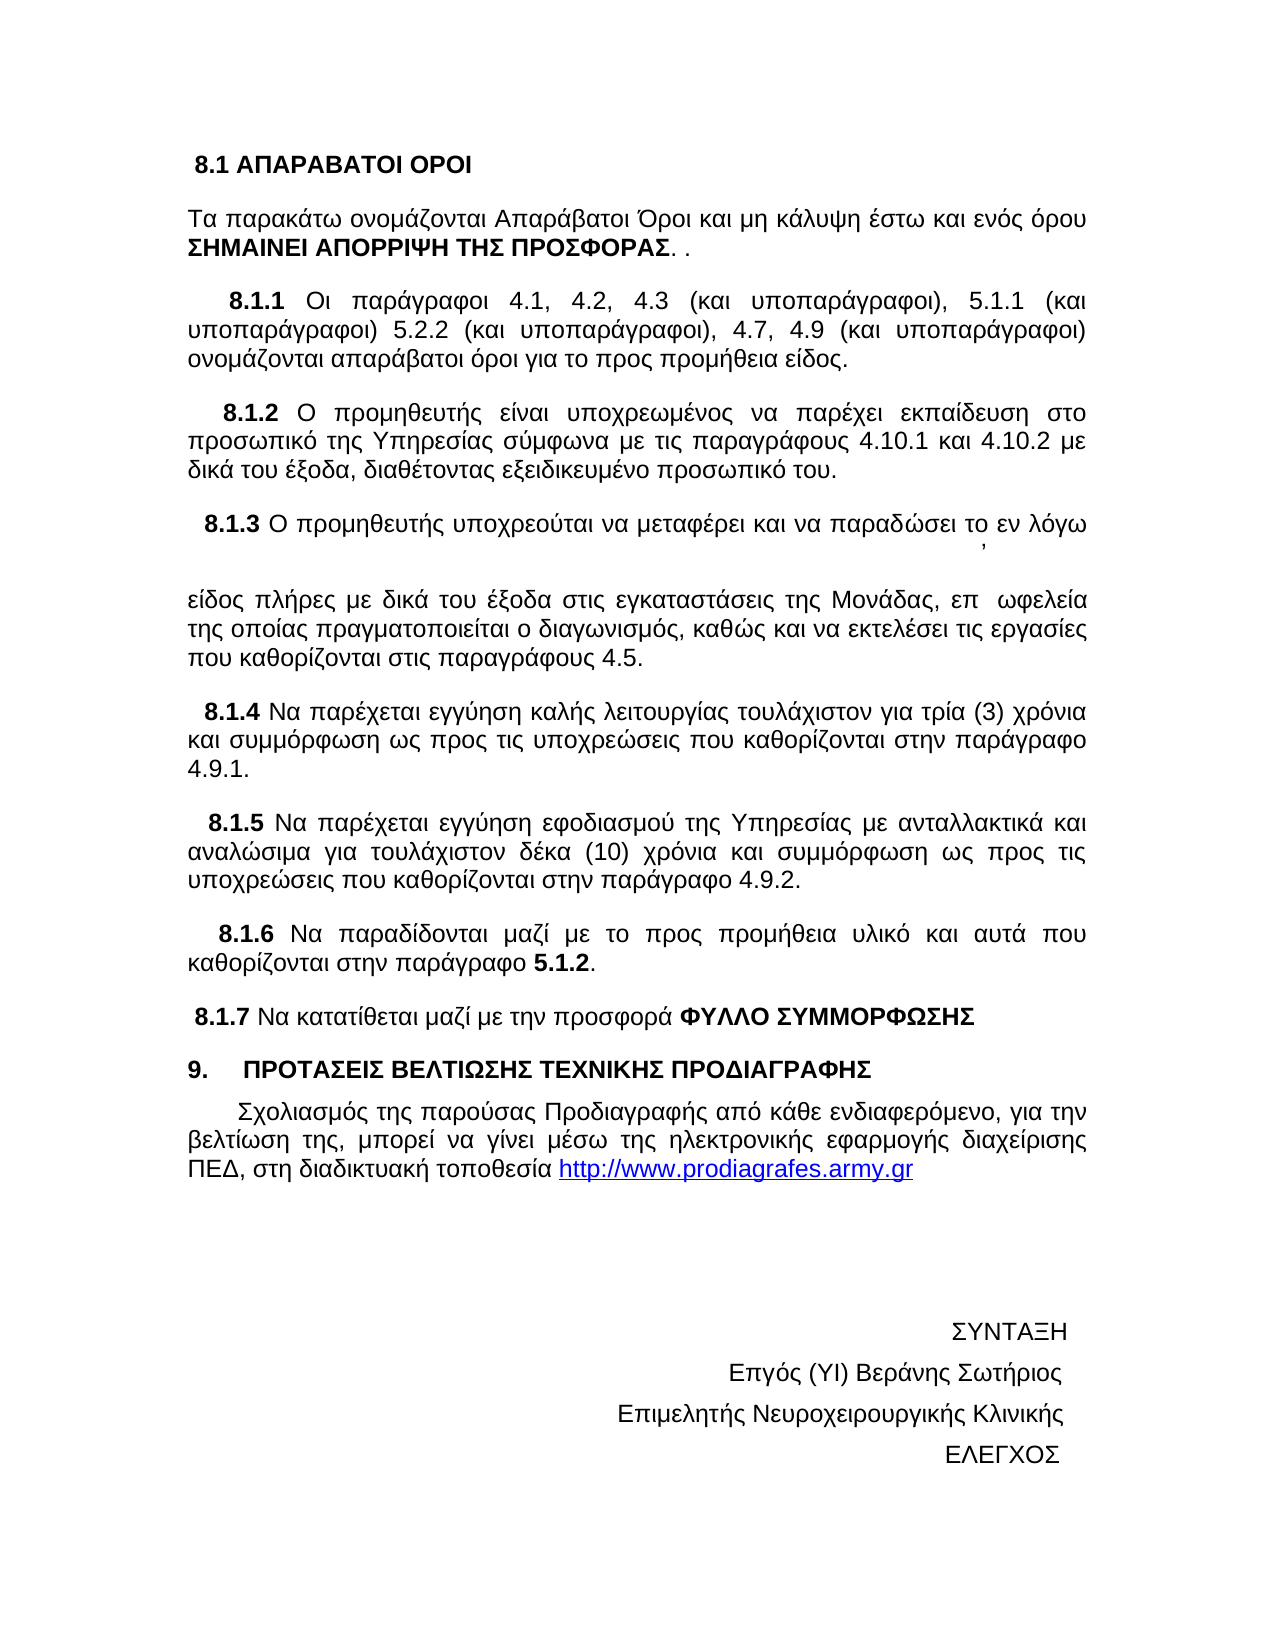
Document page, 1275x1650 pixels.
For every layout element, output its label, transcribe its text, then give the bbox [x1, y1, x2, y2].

text 8.1.4 Να παρέχεται εγγύηση καλής λειτουργίας τουλάχιστον για τρία (3) χρόνια και συμμόρφωση ως προς τις υποχρεώσεις που καθορίζονται στην παράγραφο 4.9.1. [187, 697, 1087, 783]
text ΕΛΕΓΧΟΣ [187, 1441, 1087, 1469]
text 8.1.5 Να παρέχεται εγγύηση εφοδιασμού της Υπηρεσίας με ανταλλακτικά και αναλώσιμα για τουλάχιστον δέκα (10) χρόνια και συμμόρφωση ως προς τις υποχρεώσεις που καθορίζονται στην παράγραφο 4.9.2. [187, 808, 1087, 894]
text 8.1 ΑΠΑΡΑΒΑΤΟΙ ΟΡΟΙ [187, 150, 1087, 179]
text 9. ΠΡΟΤΑΣΕΙΣ ΒΕΛΤΙΩΣΗΣ ΤΕΧΝΙΚΗΣ ΠΡΟΔΙΑΓΡΑΦΗΣ [187, 1055, 1087, 1084]
text Σχολιασμός της παρούσας Προδιαγραφής από κάθε ενδιαφερόμενο, για την βελτίωση της, μπορεί να γίνει μέσω της ηλεκτρονικής εφαρμογής διαχείρισης ΠΕΔ, στη διαδικτυακή τοποθεσία http://www.prodiagrafes.army.gr [187, 1097, 1087, 1183]
text 8.1.7 Να κατατίθεται μαζί με την προσφορά ΦΥΛΛΟ ΣΥΜΜΟΡΦΩΣΗΣ [187, 1002, 1087, 1030]
text Επιμελητής Νευροχειρουργικής Κλινικής [187, 1399, 1087, 1428]
text 8.1.6 Να παραδίδονται μαζί με το προς προμήθεια υλικό και αυτά που καθορίζονται στην παράγραφο 5.1.2. [187, 919, 1087, 977]
text 8.1.2 Ο προμηθευτής είναι υποχρεωμένος να παρέχει εκπαίδευση στο προσωπικό της Υπηρεσίας σύμφωνα με τις παραγράφους 4.10.1 και 4.10.2 με δικά του έξοδα, διαθέτοντας εξειδικευμένο προσωπικό του. [187, 397, 1087, 484]
text ΣΥΝΤΑΞΗ [187, 1317, 1087, 1346]
text 8.1.3 Ο προμηθευτής υποχρεούται να μεταφέρει και να παραδώσει το εν λόγω είδος πλήρες με δικά του έξοδα στις εγκαταστάσεις της Μονάδας, επ’ ωφελεία της οποίας πραγματοποιείται ο διαγωνισμός, καθώς και να εκτελέσει τις εργασίες που καθορίζονται στις παραγράφους 4.5. [187, 509, 1087, 672]
text Τα παρακάτω ονομάζονται Απαράβατοι Όροι και μη κάλυψη έστω και ενός όρου ΣΗΜΑΙΝΕΙ ΑΠΟΡΡΙΨΗ ΤΗΣ ΠΡΟΣΦΟΡΑΣ. . [187, 204, 1087, 261]
text Επγός (ΥΙ) Βεράνης Σωτήριος [187, 1358, 1087, 1387]
text 8.1.1 Οι παράγραφοι 4.1, 4.2, 4.3 (και υποπαράγραφοι), 5.1.1 (και υποπαράγραφοι) 5.2.2 (και υποπαράγραφοι), 4.7, 4.9 (και υποπαράγραφοι) ονομάζονται απαράβατοι όροι για το προς προμήθεια είδος. [187, 286, 1087, 372]
